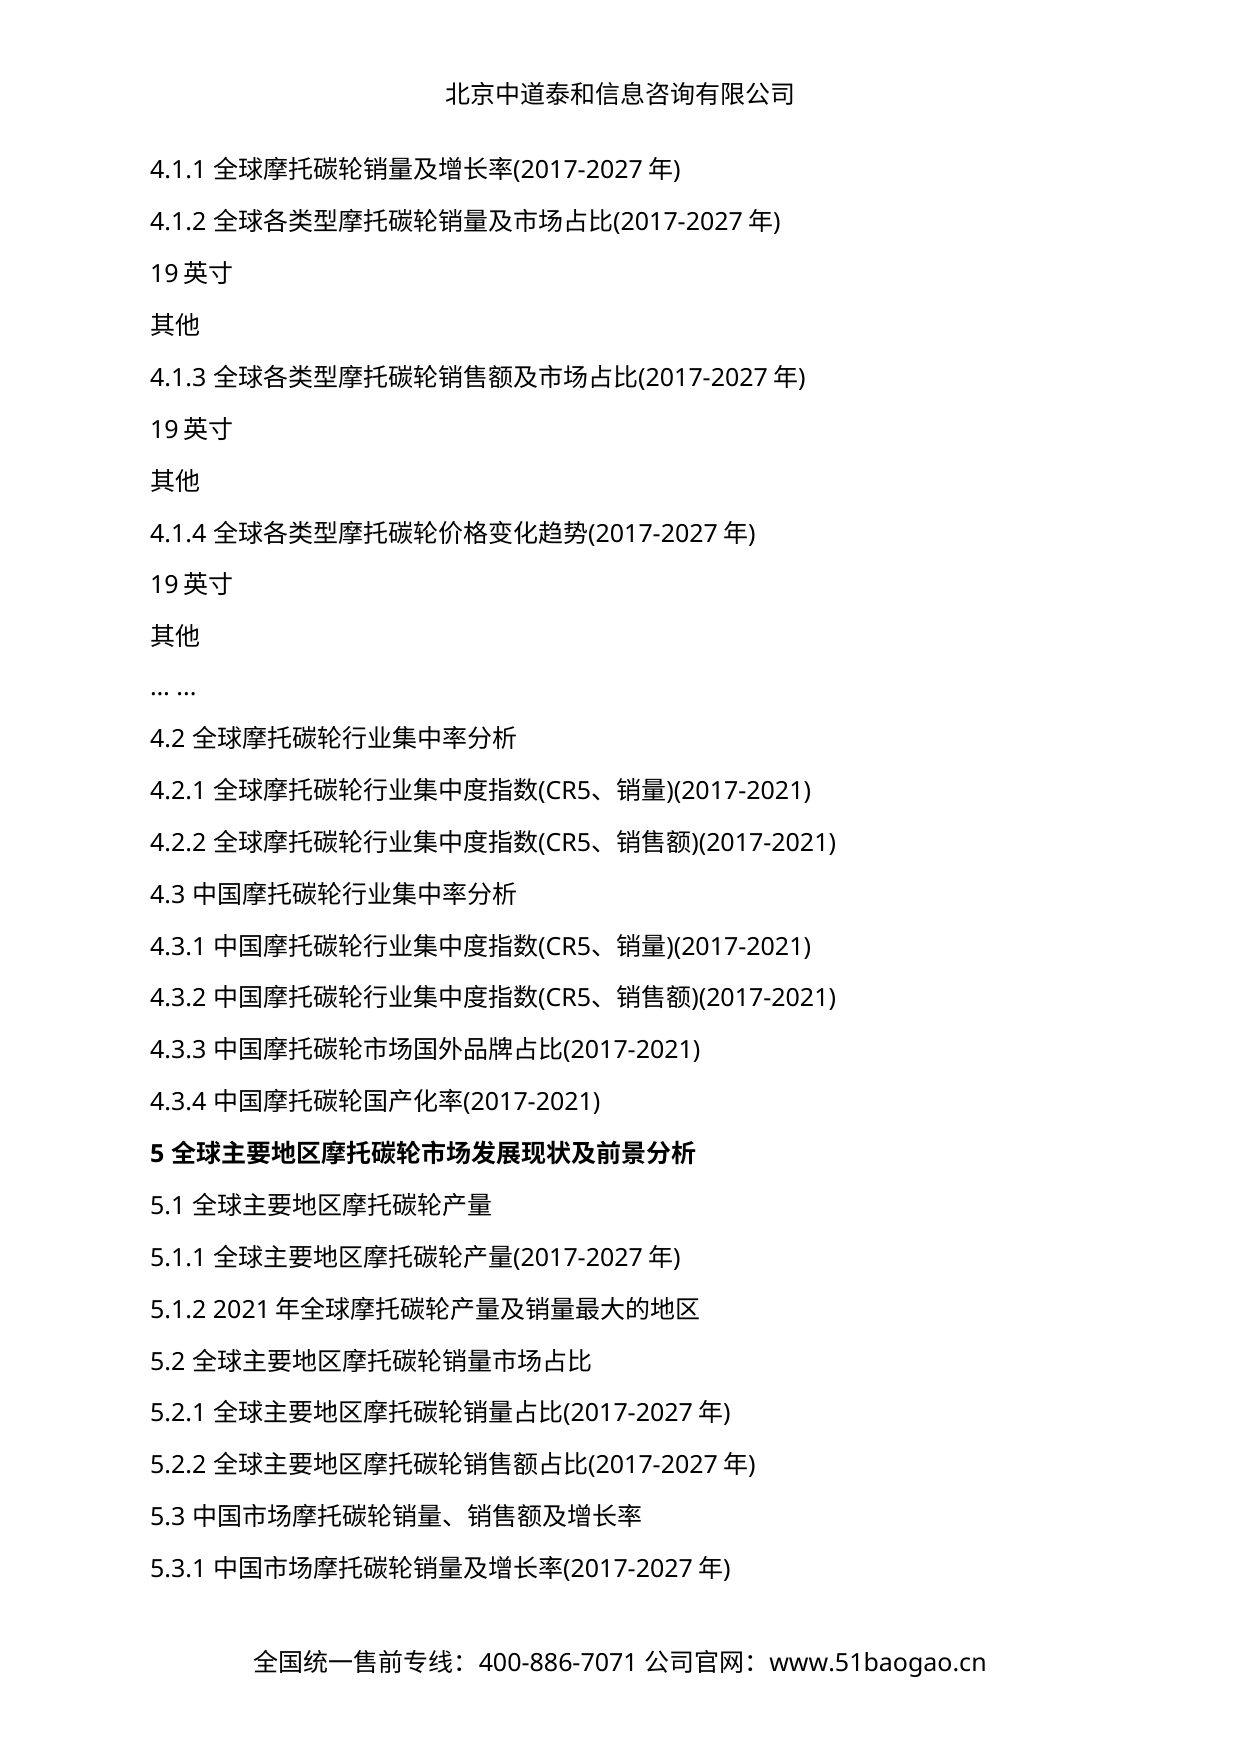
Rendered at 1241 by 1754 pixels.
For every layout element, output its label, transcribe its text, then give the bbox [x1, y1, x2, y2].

text 其他 [150, 306, 1090, 342]
text 5 全球主要地区摩托碳轮市场发展现状及前景分析 [150, 1133, 1090, 1170]
text 4.3.4 中国摩托碳轮国产化率(2017-2021) [150, 1082, 1090, 1118]
text 4.3 中国摩托碳轮行业集中率分析 [150, 874, 1090, 910]
text 5.3 中国市场摩托碳轮销量、销售额及增长率 [150, 1497, 1090, 1533]
text 其他 [150, 617, 1090, 653]
text 19英寸 [150, 254, 1090, 290]
text 4.2.1 全球摩托碳轮行业集中度指数(CR5、销量)(2017-2021) [150, 770, 1090, 807]
text … ... [150, 669, 1090, 703]
text 其他 [150, 461, 1090, 497]
text 4.1.4 全球各类型摩托碳轮价格变化趋势(2017-2027年) [150, 513, 1090, 549]
text 4.1.2 全球各类型摩托碳轮销量及市场占比(2017-2027年) [150, 202, 1090, 238]
text 4.1.3 全球各类型摩托碳轮销售额及市场占比(2017-2027年) [150, 357, 1090, 394]
text 4.2.2 全球摩托碳轮行业集中度指数(CR5、销售额)(2017-2021) [150, 822, 1090, 858]
text 4.3.2 中国摩托碳轮行业集中度指数(CR5、销售额)(2017-2021) [150, 978, 1090, 1014]
text 5.2 全球主要地区摩托碳轮销量市场占比 [150, 1341, 1090, 1377]
text 19英寸 [150, 409, 1090, 446]
text 5.2.1 全球主要地区摩托碳轮销量占比(2017-2027年) [150, 1393, 1090, 1429]
text 19英寸 [150, 565, 1090, 601]
text 5.3.1 中国市场摩托碳轮销量及增长率(2017-2027年) [150, 1548, 1090, 1585]
text 4.3.1 中国摩托碳轮行业集中度指数(CR5、销量)(2017-2021) [150, 926, 1090, 962]
text 5.2.2 全球主要地区摩托碳轮销售额占比(2017-2027年) [150, 1445, 1090, 1481]
text 4.2 全球摩托碳轮行业集中率分析 [150, 718, 1090, 755]
text 4.3.3 中国摩托碳轮市场国外品牌占比(2017-2021) [150, 1030, 1090, 1066]
text 5.1.1 全球主要地区摩托碳轮产量(2017-2027年) [150, 1237, 1090, 1273]
text 4.1.1 全球摩托碳轮销量及增长率(2017-2027年) [150, 150, 1090, 186]
text 5.1 全球主要地区摩托碳轮产量 [150, 1185, 1090, 1222]
text 5.1.2 2021年全球摩托碳轮产量及销量最大的地区 [150, 1289, 1090, 1325]
